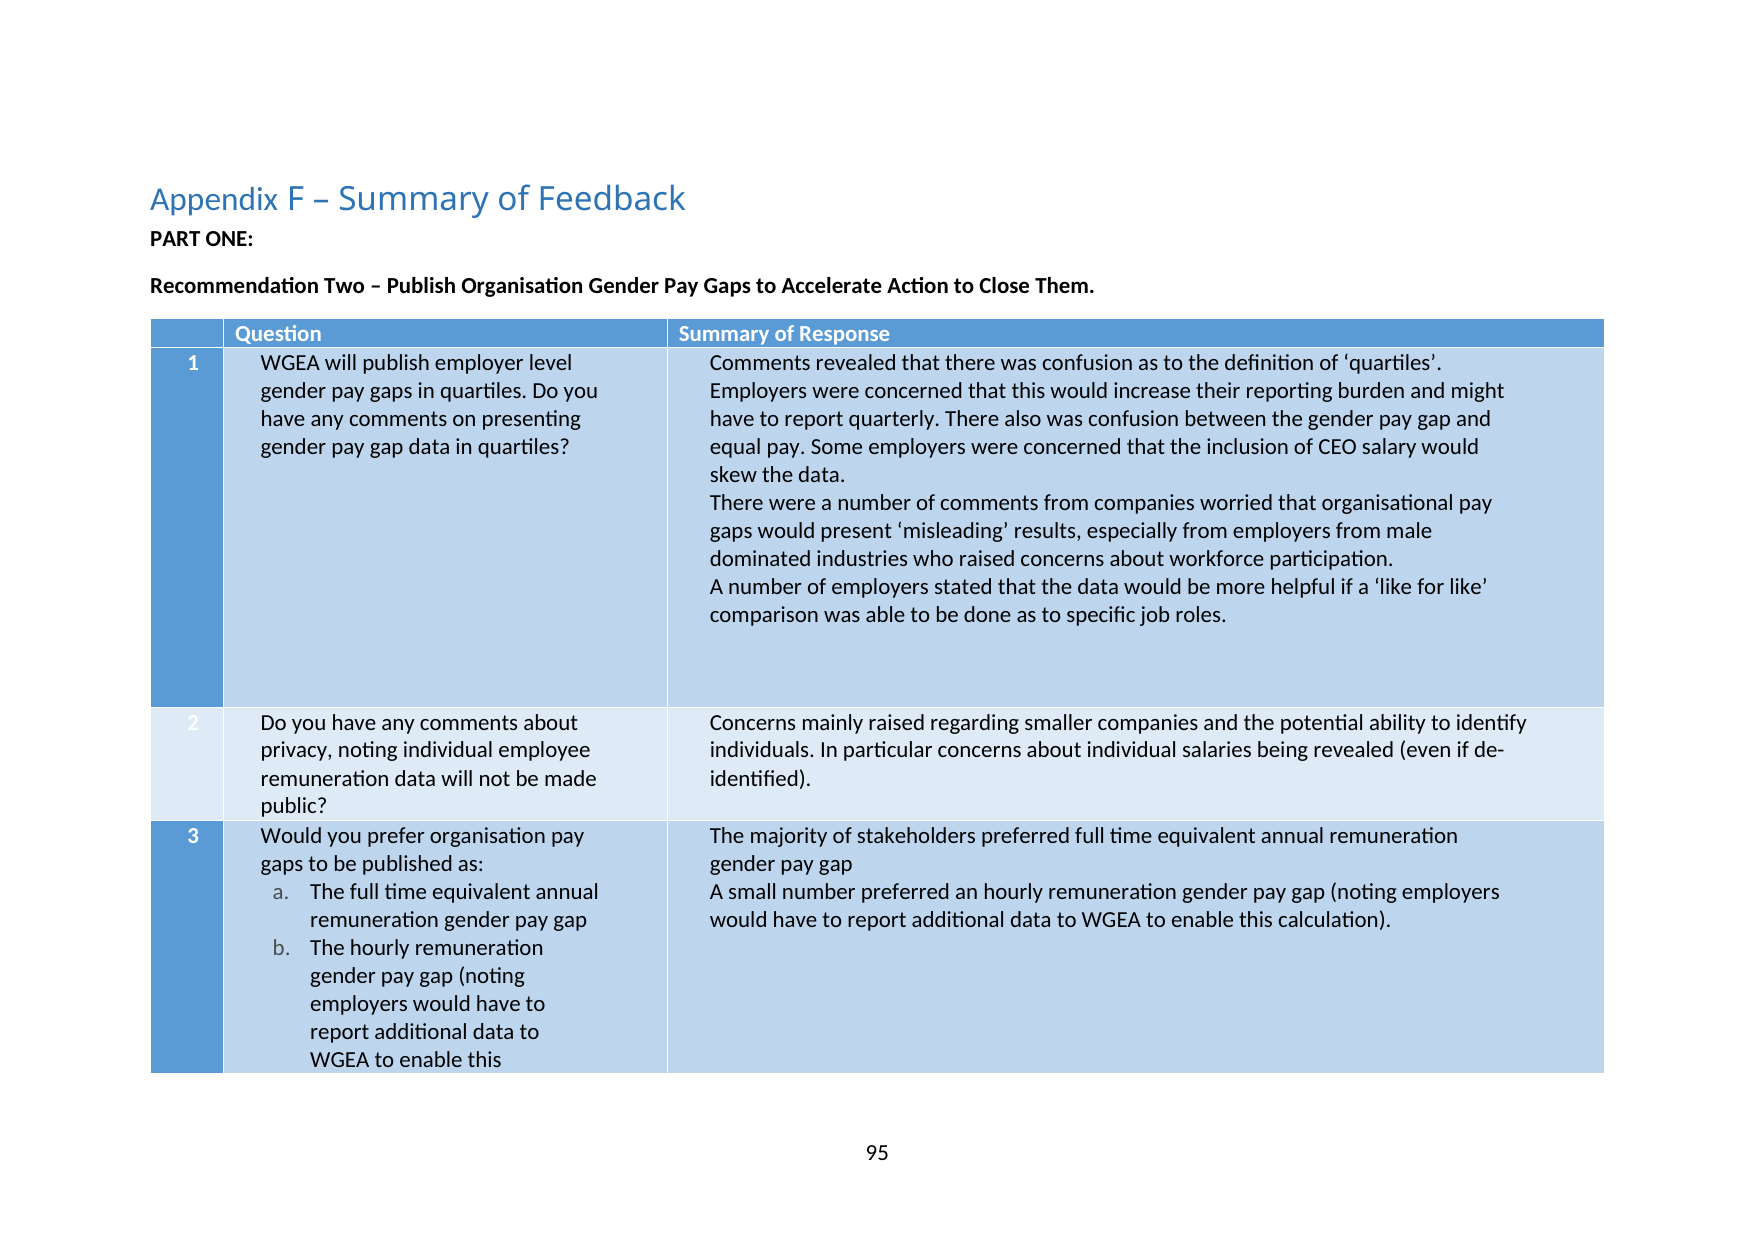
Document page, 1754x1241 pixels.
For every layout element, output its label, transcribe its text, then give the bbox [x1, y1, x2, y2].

text PART ONE: [150, 224, 1604, 252]
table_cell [224, 821, 667, 1073]
text Appendix F – Summary of Feedback [150, 175, 1604, 220]
table_cell WGEA will publish employer level gender pay gaps in quartiles. Do you have any comments on presenting gender pay gap data in quartiles? [224, 348, 667, 707]
table_cell 1 [151, 348, 223, 707]
table_cell Comments revealed that there was confusion as to the definition of ‘quartiles’. Employers were concerned that this would increase their reporting burden and might have to report quarterly. There also was confusion between the gender pay gap and equal pay. Some employers were concerned that the inclusion of CEO salary would skew the data. There were a number of comments from companies worried that organisational pay gaps would present ‘misleading’ results, especially from employers from male dominated industries who raised concerns about workforce participation. A number of employers stated that the data would be more helpful if a ‘like for like’ comparison was able to be done as to specific job roles. [668, 348, 1604, 707]
table_header Question [224, 319, 667, 347]
text Recommendation Two – Publish Organisation Gender Pay Gaps to Accelerate Action to Close Them. [150, 271, 1604, 299]
table_cell Concerns mainly raised regarding smaller companies and the potential ability to identify individuals. In particular concerns about individual salaries being revealed (even if de-identified). [668, 708, 1604, 820]
table_cell 2 [151, 708, 223, 820]
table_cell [668, 821, 1604, 1073]
table_header [151, 319, 223, 347]
table_cell 3 [151, 821, 223, 1073]
table_header Summary of Response [668, 319, 1604, 347]
table_cell Do you have any comments about privacy, noting individual employee remuneration data will not be made public? [224, 708, 667, 820]
